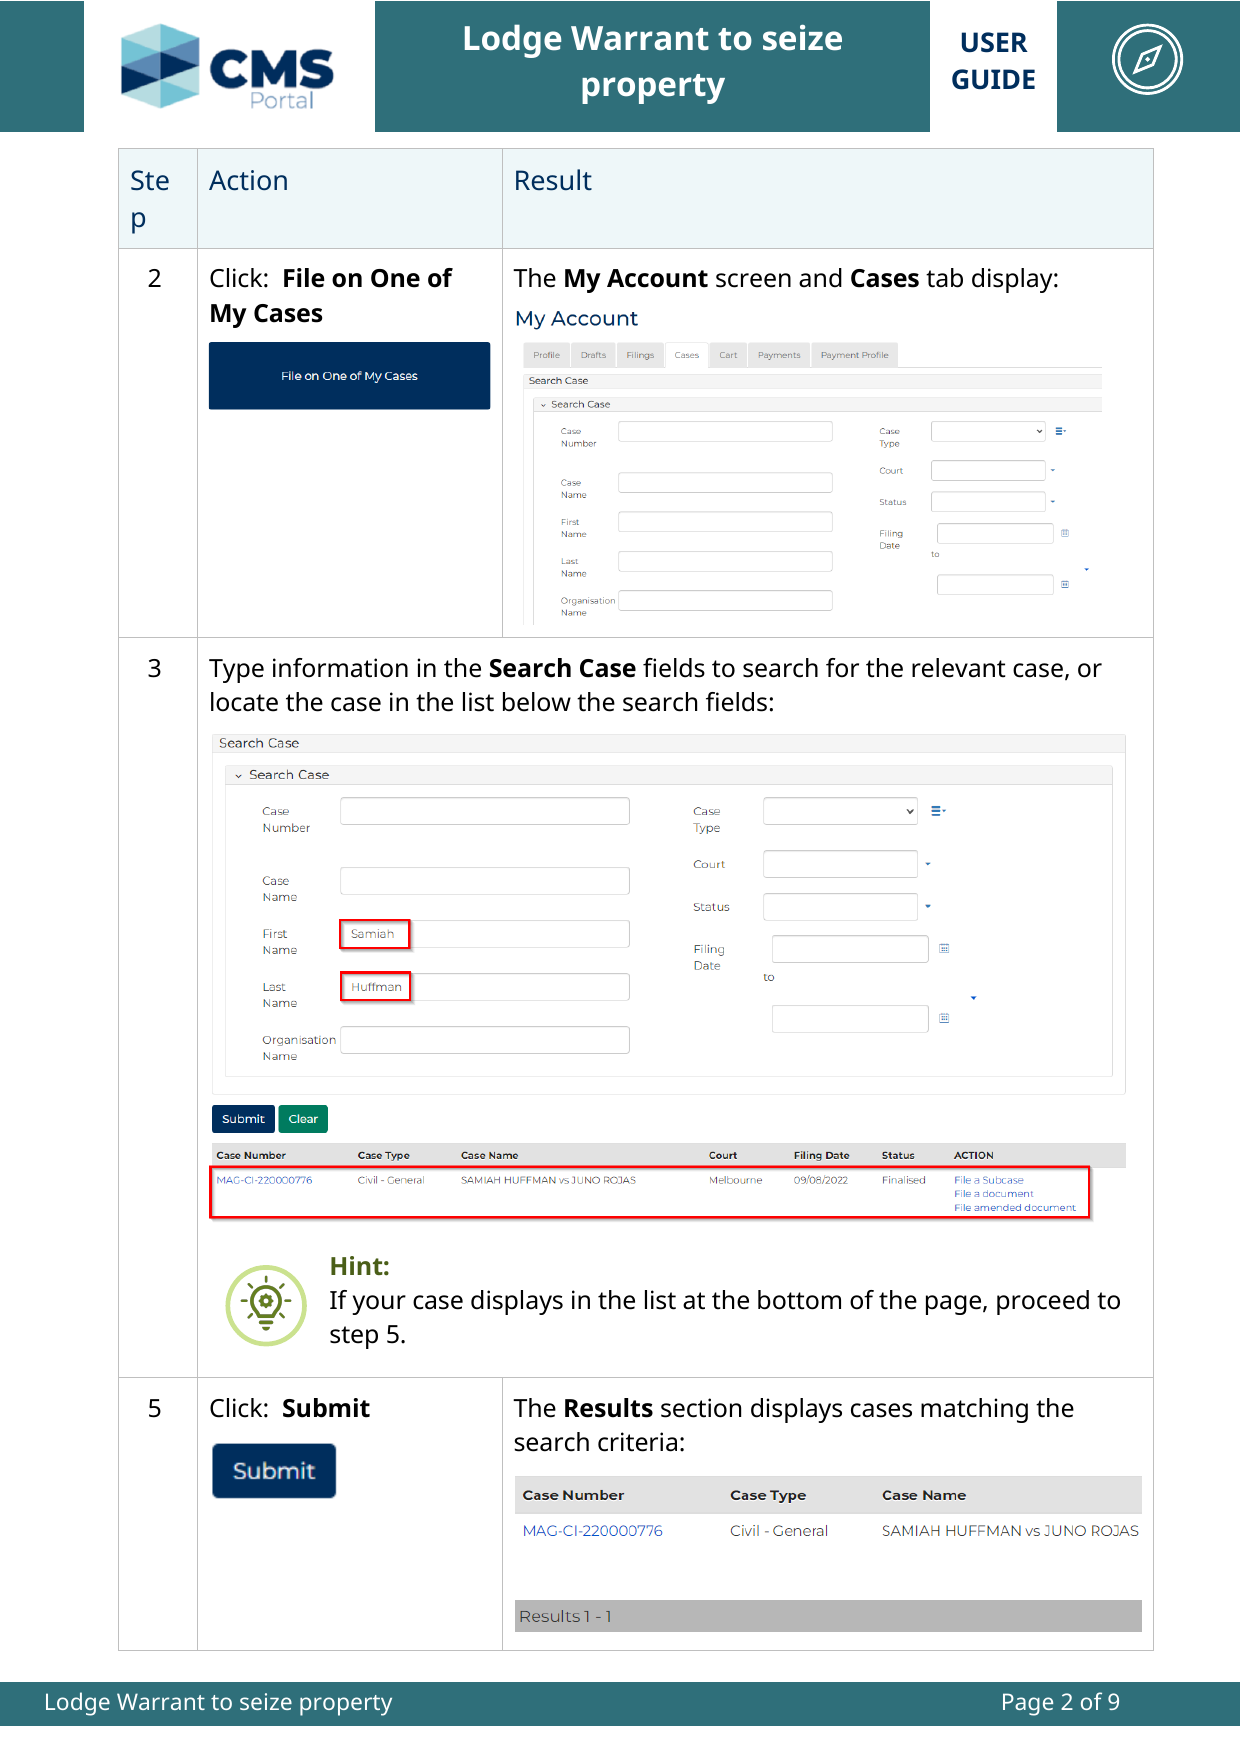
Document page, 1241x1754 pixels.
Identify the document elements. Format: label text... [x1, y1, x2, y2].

table_header Result [503, 149, 1153, 248]
table_cell [119, 249, 197, 637]
picture [208, 341, 491, 410]
picture [115, 15, 345, 118]
table_cell The My Account screen and Cases tab display: [503, 249, 1153, 637]
picture [513, 1471, 1142, 1637]
table_cell Hint: If your case displays in the list at the bottom of the page, proceed to step 5. [318, 1235, 1153, 1377]
table_header Action [198, 149, 502, 248]
table_cell Type information in the Search Case fields to search for the relevant case, or locate the case in the list below the search fields: [198, 638, 1153, 1235]
table_cell [198, 1235, 318, 1377]
table_header Step [119, 149, 197, 248]
table_cell The Results section displays cases matching the search criteria: [503, 1378, 1153, 1649]
picture [236, 1273, 297, 1334]
picture [513, 307, 1102, 625]
table_cell [119, 1378, 197, 1649]
table_cell [119, 638, 197, 1377]
picture [208, 731, 1129, 1223]
table_cell Click: File on One of My Cases [198, 249, 502, 637]
table_cell Click: Submit [198, 1378, 502, 1649]
picture [208, 1437, 340, 1508]
